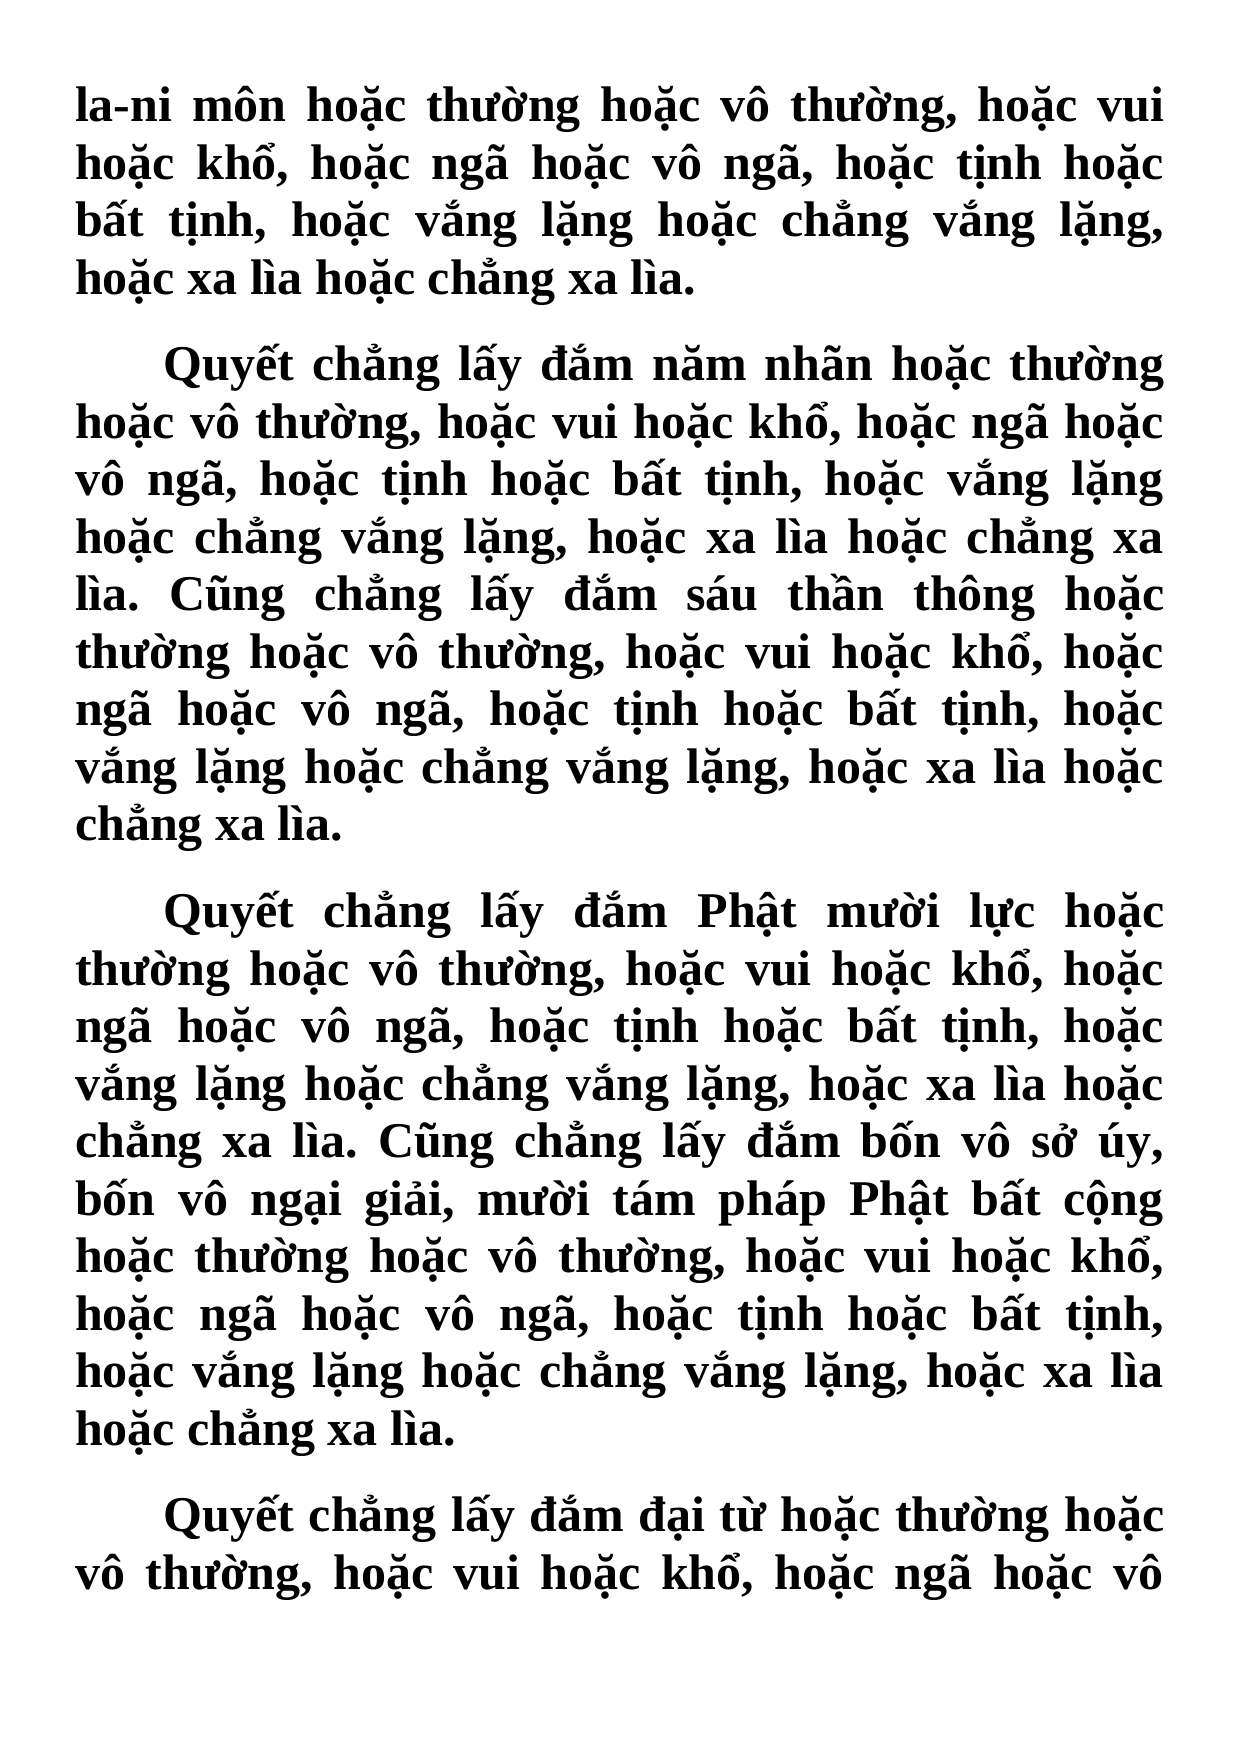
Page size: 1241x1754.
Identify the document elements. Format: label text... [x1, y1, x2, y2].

text Quyết chẳng lấy đắm năm nhãn hoặc thường hoặc vô thường, hoặc vui hoặc khổ, hoặc ngã hoặc vô ngã, hoặc tịnh hoặc bất tịnh, hoặc vắng lặng hoặc chẳng vắng lặng, hoặc xa lìa hoặc chẳng xa lìa. Cũng chẳng lấy đắm sáu thần thông hoặc thường hoặc vô thường, hoặc vui hoặc khổ, hoặc ngã hoặc vô ngã, hoặc tịnh hoặc bất tịnh, hoặc vắng lặng hoặc chẳng vắng lặng, hoặc xa lìa hoặc chẳng xa lìa. [75, 334, 1165, 852]
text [75, 1485, 1165, 1600]
text Quyết chẳng lấy đắm Phật mười lực hoặc thường hoặc vô thường, hoặc vui hoặc khổ, hoặc ngã hoặc vô ngã, hoặc tịnh hoặc bất tịnh, hoặc vắng lặng hoặc chẳng vắng lặng, hoặc xa lìa hoặc chẳng xa lìa. Cũng chẳng lấy đắm bốn vô sở úy, bốn vô ngại giải, mười tám pháp Phật bất cộng hoặc thường hoặc vô thường, hoặc vui hoặc khổ, hoặc ngã hoặc vô ngã, hoặc tịnh hoặc bất tịnh, hoặc vắng lặng hoặc chẳng vắng lặng, hoặc xa lìa hoặc chẳng xa lìa. [75, 881, 1165, 1456]
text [75, 75, 1165, 305]
